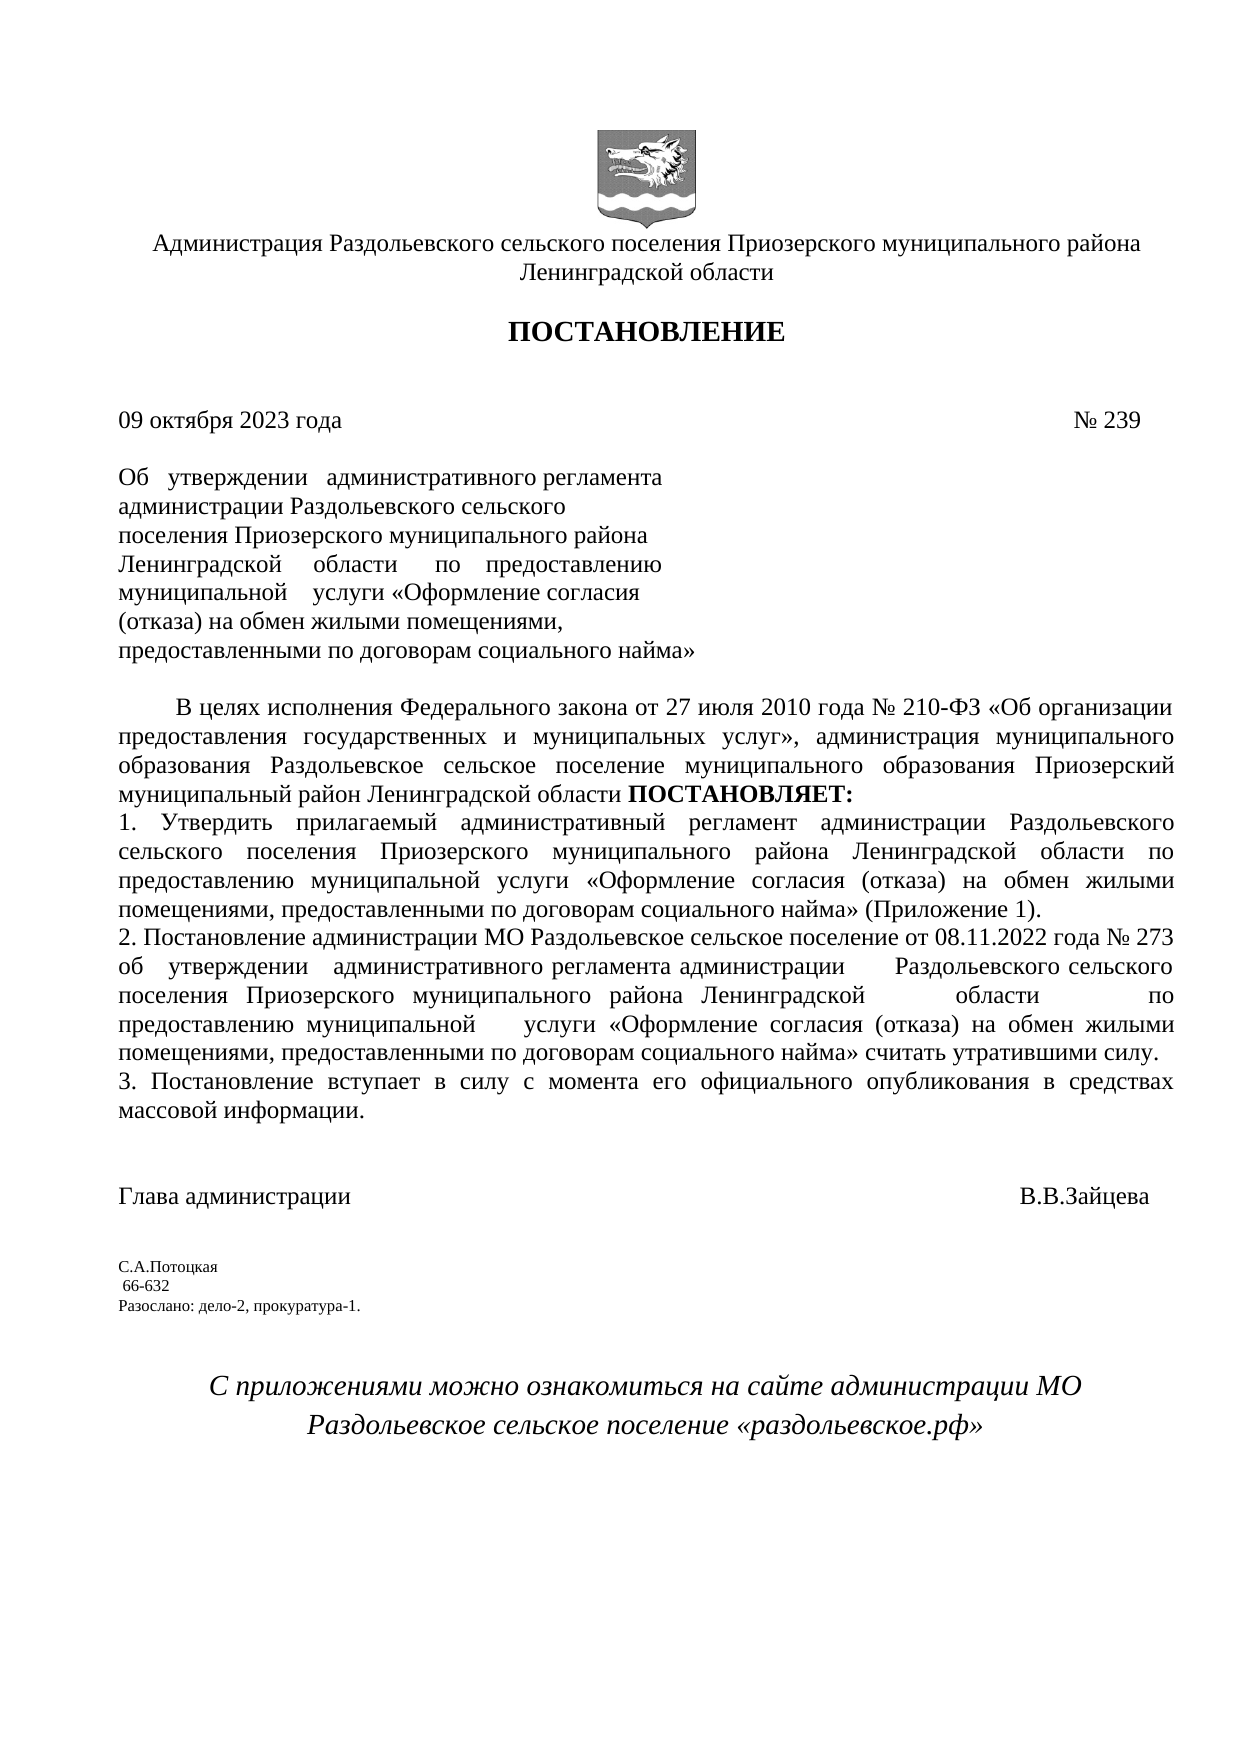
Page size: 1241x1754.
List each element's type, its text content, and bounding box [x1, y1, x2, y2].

text С.А.Потоцкая [118, 1257, 1175, 1276]
text муниципальной услуги «Оформление согласия [118, 577, 939, 606]
text С приложениями можно ознакомиться на сайте администрации МО Раздольевское сельское поселение «раздольевское.рф» [118, 1368, 1175, 1441]
text предоставленными по договорам социального найма» [118, 635, 939, 664]
text Глава администрации В.В.Зайцева [118, 1181, 1175, 1210]
text В целях исполнения Федерального закона от 27 июля 2010 года № 210-ФЗ «Об организации предоставления государственных и муниципальных услуг», администрация муниципального образования Раздольевское сельское поселение муниципального образования Приозерский муниципальный район Ленинградской области ПОСТАНОВЛЯЕТ: [118, 692, 1175, 807]
text 3. Постановление вступает в силу с момента его официального опубликования в средствах массовой информации. [118, 1066, 1175, 1124]
text (отказа) на обмен жилыми помещениями, [118, 606, 939, 635]
text 2. Постановление администрации МО Раздольевское сельское поселение от 08.11.2022 года № 273 об утверждении административного регламента администрации Раздольевского сельского поселения Приозерского муниципального района Ленинградской области по предоставлению муниципальной услуги «Оформление согласия (отказа) на обмен жилыми помещениями, предоставленными по договорам социального найма» считать утратившими силу. [118, 922, 1175, 1066]
picture [597, 130, 696, 229]
text 66-632 [118, 1276, 1175, 1295]
text Разослано: дело-2, прокуратура-1. [118, 1295, 1175, 1314]
text 09 октября 2023 года № 239 [118, 405, 1175, 434]
text Администрация Раздольевского сельского поселения Приозерского муниципального района Ленинградской области [118, 228, 1175, 286]
text Об утверждении административного регламента [118, 462, 939, 491]
text поселения Приозерского муниципального района [118, 520, 939, 549]
text ПОСТАНОВЛЕНИЕ [118, 314, 1175, 348]
text Ленинградской области по предоставлению [118, 549, 939, 577]
text 1. Утвердить прилагаемый административный регламент администрации Раздольевского сельского поселения Приозерского муниципального района Ленинградской области по предоставлению муниципальной услуги «Оформление согласия (отказа) на обмен жилыми помещениями, предоставленными по договорам социального найма» (Приложение 1). [118, 807, 1175, 922]
text администрации Раздольевского сельского [118, 491, 939, 520]
